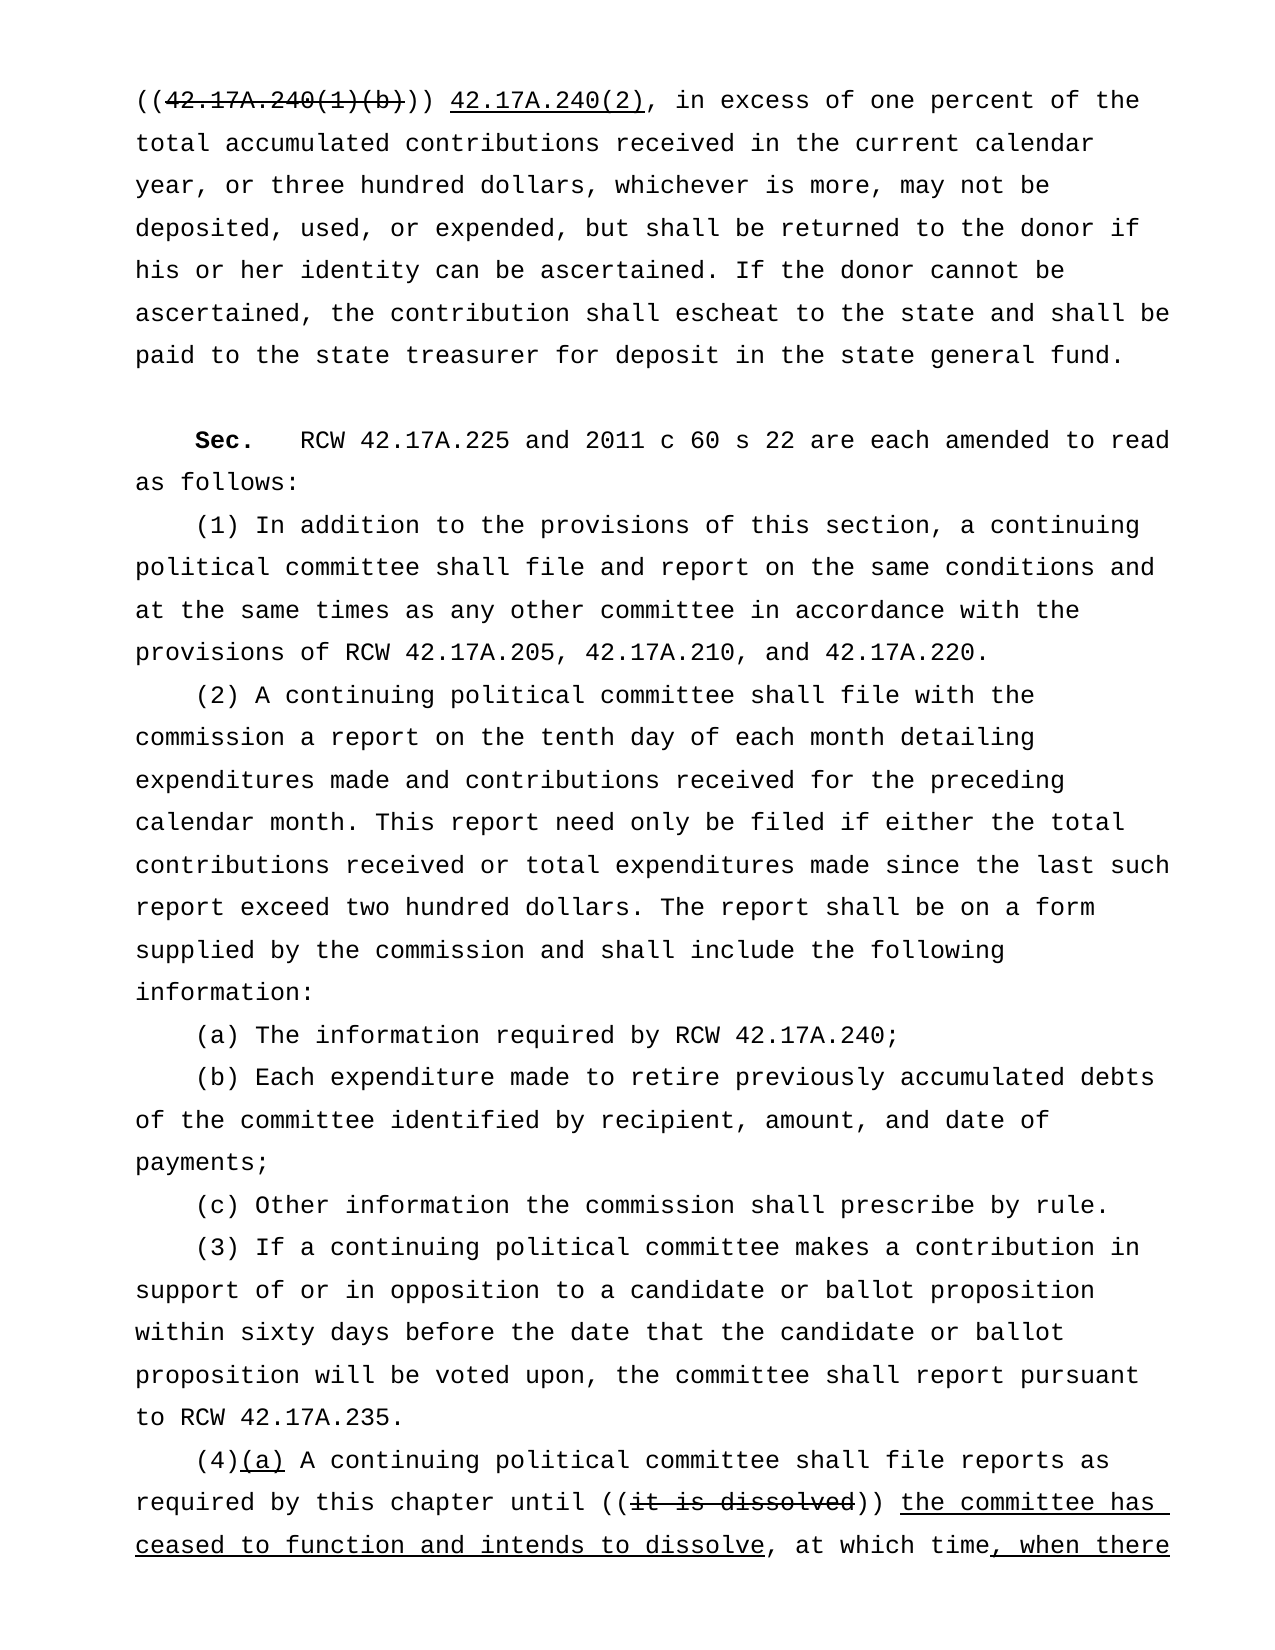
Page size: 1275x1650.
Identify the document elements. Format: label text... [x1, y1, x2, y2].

text (b) Each expenditure made to retire previously accumulated debts of the committee identified by recipient, amount, and date of payments; [135, 1052, 1170, 1179]
text (2) A continuing political committee shall file with the commission a report on the tenth day of each month detailing expenditures made and contributions received for the preceding calendar month. This report need only be filed if either the total contributions received or total expenditures made since the last such report exceed two hundred dollars. The report shall be on a form supplied by the commission and shall include the following information: [135, 669, 1170, 1009]
text Sec. RCW 42.17A.225 and 2011 c 60 s 22 are each amended to read as follows: [135, 414, 1170, 499]
text (a) The information required by RCW 42.17A.240; [135, 1009, 1170, 1052]
text (3) If a continuing political committee makes a contribution in support of or in opposition to a candidate or ballot proposition within sixty days before the date that the candidate or ballot proposition will be voted upon, the committee shall report pursuant to RCW 42.17A.235. [135, 1222, 1170, 1434]
text (1) In addition to the provisions of this section, a continuing political committee shall file and report on the same conditions and at the same times as any other committee in accordance with the provisions of RCW 42.17A.205, 42.17A.210, and 42.17A.220. [135, 499, 1170, 669]
text (c) Other information the commission shall prescribe by rule. [135, 1179, 1170, 1222]
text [135, 1434, 1170, 1562]
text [135, 75, 1170, 372]
